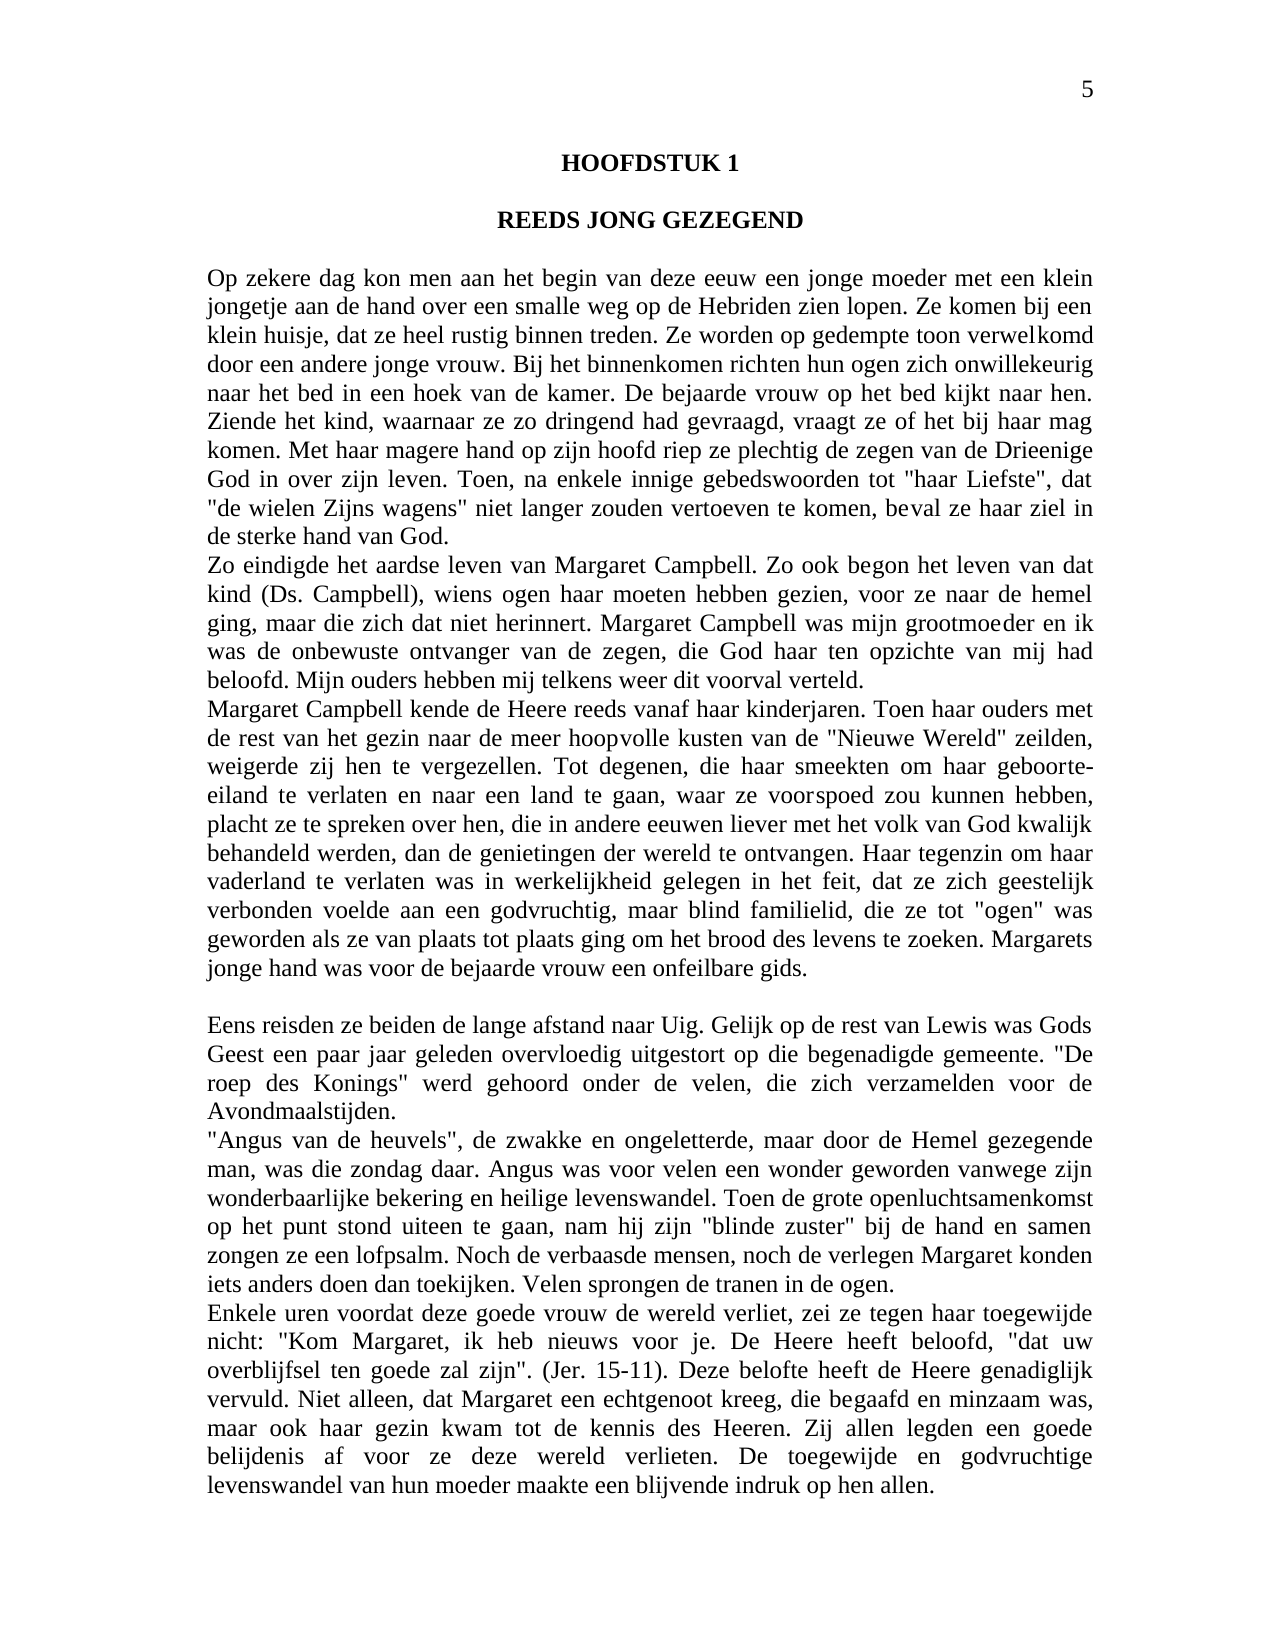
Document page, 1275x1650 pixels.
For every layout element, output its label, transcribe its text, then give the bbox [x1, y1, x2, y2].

text "Angus van de heuvels", de zwakke en ongeletterde, maar door de Hemel gezegende man, was die zondag daar. Angus was voor velen een wonder geworden vanwege zijn wonderbaarlijke bekering en heilige levenswandel. Toen de grote openluchtsamenkomst op het punt stond uiteen te gaan, nam hij zijn "blinde zuster" bij de hand en samen zongen ze een lofpsalm. Noch de verbaasde mensen, noch de verlegen Margaret konden iets anders doen dan toekijken. Velen sprongen de tranen in de ogen. [207, 1125, 1094, 1298]
text REEDS JONG GEZEGEND [207, 205, 1094, 234]
text Eens reisden ze beiden de lange afstand naar Uig. Gelijk op de rest van Lewis was Gods Geest een paar jaar geleden overvloedig uitgestort op die begenadigde gemeente. "De roep des Konings" werd gehoord onder de velen, die zich verzamelden voor de Avondmaalstijden. [207, 1010, 1094, 1125]
text Op zekere dag kon men aan het begin van deze eeuw een jonge moeder met een klein jongetje aan de hand over een smalle weg op de Hebriden zien lopen. Ze komen bij een klein huisje, dat ze heel rustig binnen treden. Ze worden op gedempte toon verwelkomd door een andere jonge vrouw. Bij het binnenkomen richten hun ogen zich onwillekeurig naar het bed in een hoek van de kamer. De bejaarde vrouw op het bed kijkt naar hen. Ziende het kind, waarnaar ze zo dringend had gevraagd, vraagt ze of het bij haar mag komen. Met haar magere hand op zijn hoofd riep ze plechtig de zegen van de Drieenige God in over zijn leven. Toen, na enkele innige gebedswoorden tot "haar Liefste", dat "de wielen Zijns wagens" niet langer zouden vertoeven te komen, beval ze haar ziel in de sterke hand van God. [207, 263, 1094, 550]
text HOOFDSTUK 1 [207, 148, 1094, 176]
text Margaret Campbell kende de Heere reeds vanaf haar kinderjaren. Toen haar ouders met de rest van het gezin naar de meer hoopvolle kusten van de "Nieuwe Wereld" zeilden, weigerde zij hen te vergezellen. Tot degenen, die haar smeekten om haar geboorte-eiland te verlaten en naar een land te gaan, waar ze voorspoed zou kunnen hebben, placht ze te spreken over hen, die in andere eeuwen liever met het volk van God kwalijk behandeld werden, dan de genietingen der wereld te ontvangen. Haar tegenzin om haar vaderland te verlaten was in werkelijkheid gelegen in het feit, dat ze zich geestelijk verbonden voelde aan een godvruchtig, maar blind familielid, die ze tot "ogen" was geworden als ze van plaats tot plaats ging om het brood des levens te zoeken. Margarets jonge hand was voor de bejaarde vrouw een onfeilbare gids. [207, 694, 1094, 981]
text Enkele uren voordat deze goede vrouw de wereld verliet, zei ze tegen haar toegewijde nicht: "Kom Margaret, ik heb nieuws voor je. De Heere heeft beloofd, "dat uw overblijfsel ten goede zal zijn". (Jer. 15-11). Deze belofte heeft de Heere genadiglijk vervuld. Niet alleen, dat Margaret een echtgenoot kreeg, die begaafd en minzaam was, maar ook haar gezin kwam tot de kennis des Heeren. Zij allen legden een goede belijdenis af voor ze deze wereld verlieten. De toegewijde en godvruchtige levenswandel van hun moeder maakte een blijvende indruk op hen allen. [207, 1298, 1094, 1499]
text Zo eindigde het aardse leven van Margaret Campbell. Zo ook begon het leven van dat kind (Ds. Campbell), wiens ogen haar moeten hebben gezien, voor ze naar de hemel ging, maar die zich dat niet herinnert. Margaret Campbell was mijn grootmoeder en ik was de onbewuste ontvanger van de zegen, die God haar ten opzichte van mij had beloofd. Mijn ouders hebben mij telkens weer dit voorval verteld. [207, 550, 1094, 694]
